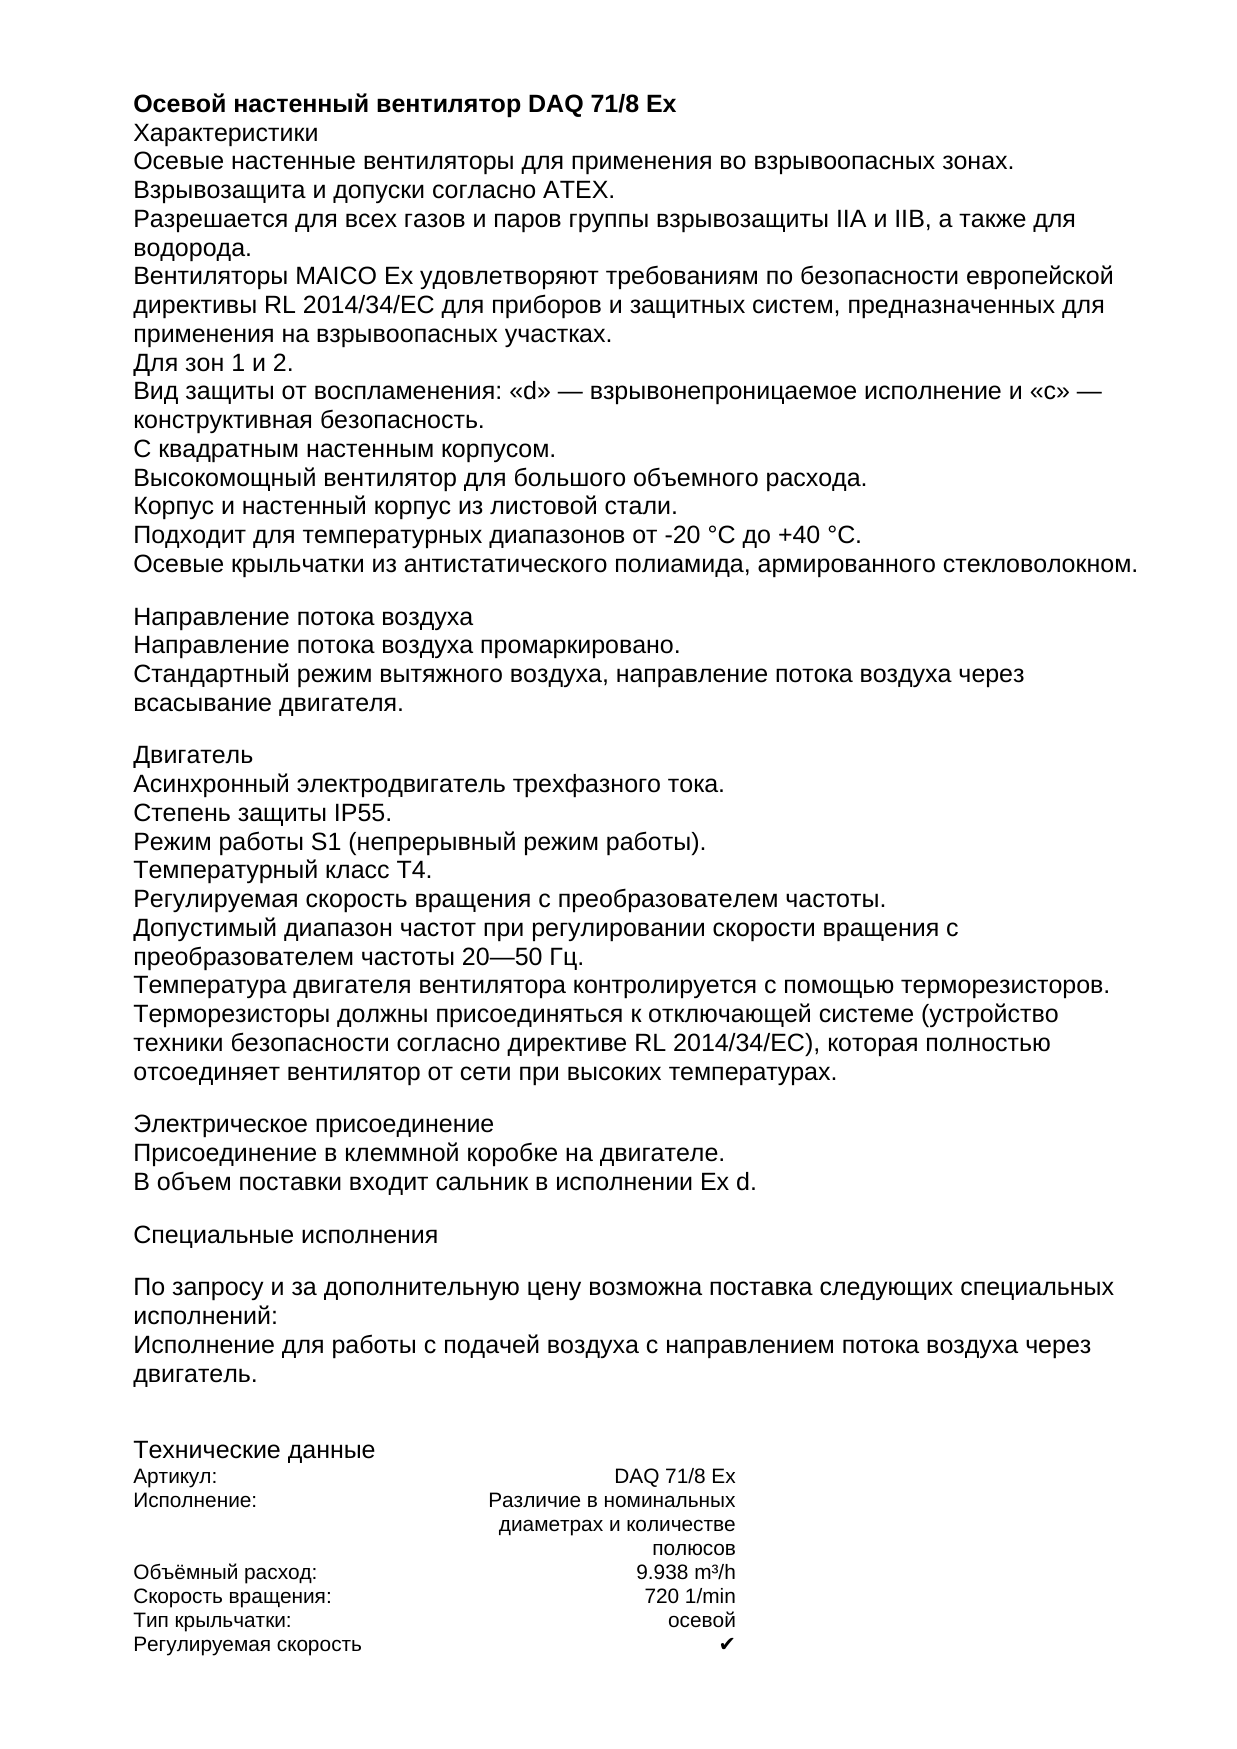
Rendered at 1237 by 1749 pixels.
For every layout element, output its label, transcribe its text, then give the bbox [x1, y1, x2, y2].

text Вентиляторы MAICO Ex удовлетворяют требованиям по безопасности европейской директивы RL 2014/34/ЕС для приборов и защитных систем, предназначенных для применения на взрывоопасных участках. [133, 261, 1148, 347]
text Подходит для температурных диапазонов от -20 °C до +40 °C. [133, 520, 1148, 549]
text Специальные исполнения [133, 1219, 1148, 1248]
table_cell 720 1/min [434, 1584, 747, 1608]
table_cell Объёмный расход: [122, 1560, 434, 1584]
table_cell Скорость вращения: [122, 1584, 434, 1608]
text Осевые крыльчатки из антистатического полиамида, армированного стекловолокном. [133, 549, 1148, 577]
table_header DAQ 71/8 Ex [434, 1464, 747, 1488]
text Допустимый диапазон частот при регулировании скорости вращения с преобразователем частоты 20—50 Гц. [133, 913, 1148, 970]
text Температура двигателя вентилятора контролируется с помощью терморезисторов. Терморезисторы должны присоединяться к отключающей системе (устройство техники безопасности согласно директиве RL 2014/34/EС), которая полностью отсоединяет вентилятор от сети при высоких температурах. [133, 970, 1148, 1085]
table_cell Различие в номинальных диаметрах и количестве полюсов [434, 1488, 747, 1560]
text С квадратным настенным корпусом. [133, 434, 1148, 462]
text Для зон 1 и 2. [133, 347, 1148, 376]
table_cell осевой [434, 1608, 747, 1632]
text Степень защиты IP55. [133, 798, 1148, 827]
text Двигатель [133, 740, 1148, 769]
table_header Артикул: [122, 1464, 434, 1488]
table_cell Исполнение: [122, 1488, 434, 1560]
text Присоединение в клеммной коробке на двигателе. [133, 1138, 1148, 1167]
text Исполнение для работы с подачей воздуха с направлением потока воздуха через двигатель. [133, 1330, 1148, 1387]
text Асинхронный электродвигатель трехфазного тока. [133, 769, 1148, 798]
text Осевой настенный вентилятор DAQ 71/8 Ex [133, 89, 1148, 117]
text По запросу и за дополнительную цену возможна поставка следующих специальных исполнений: [133, 1272, 1148, 1330]
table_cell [122, 1632, 434, 1656]
text Стандартный режим вытяжного воздуха, направление потока воздуха через всасывание двигателя. [133, 659, 1148, 716]
text В объем поставки входит сальник в исполнении Ex d. [133, 1167, 1148, 1196]
text Высокомощный вентилятор для большого объемного расхода. [133, 462, 1148, 491]
text Режим работы S1 (непрерывный режим работы). [133, 827, 1148, 855]
table_cell Тип крыльчатки: [122, 1608, 434, 1632]
text Технические данные [133, 1435, 1148, 1464]
text Регулируемая скорость вращения с преобразователем частоты. [133, 884, 1148, 913]
text Осевые настенные вентиляторы для применения во взрывоопасных зонах. [133, 146, 1148, 175]
text Температурный класс T4. [133, 855, 1148, 884]
text Корпус и настенный корпус из листовой стали. [133, 491, 1148, 520]
text Направление потока воздуха промаркировано. [133, 630, 1148, 659]
text Вид защиты от воспламенения: «d» — взрывонепроницаемое исполнение и «c» — конструктивная безопасность. [133, 376, 1148, 434]
table_cell 9.938 m³/h [434, 1560, 747, 1584]
table_cell ✔ [434, 1632, 747, 1656]
text Характеристики [133, 117, 1148, 146]
text Направление потока воздуха [133, 601, 1148, 630]
text Электрическое присоединение [133, 1109, 1148, 1138]
text Разрешается для всех газов и паров группы взрывозащиты IIA и IIB, а также для водорода. [133, 204, 1148, 261]
text Взрывозащита и допуски согласно ATEX. [133, 175, 1148, 204]
